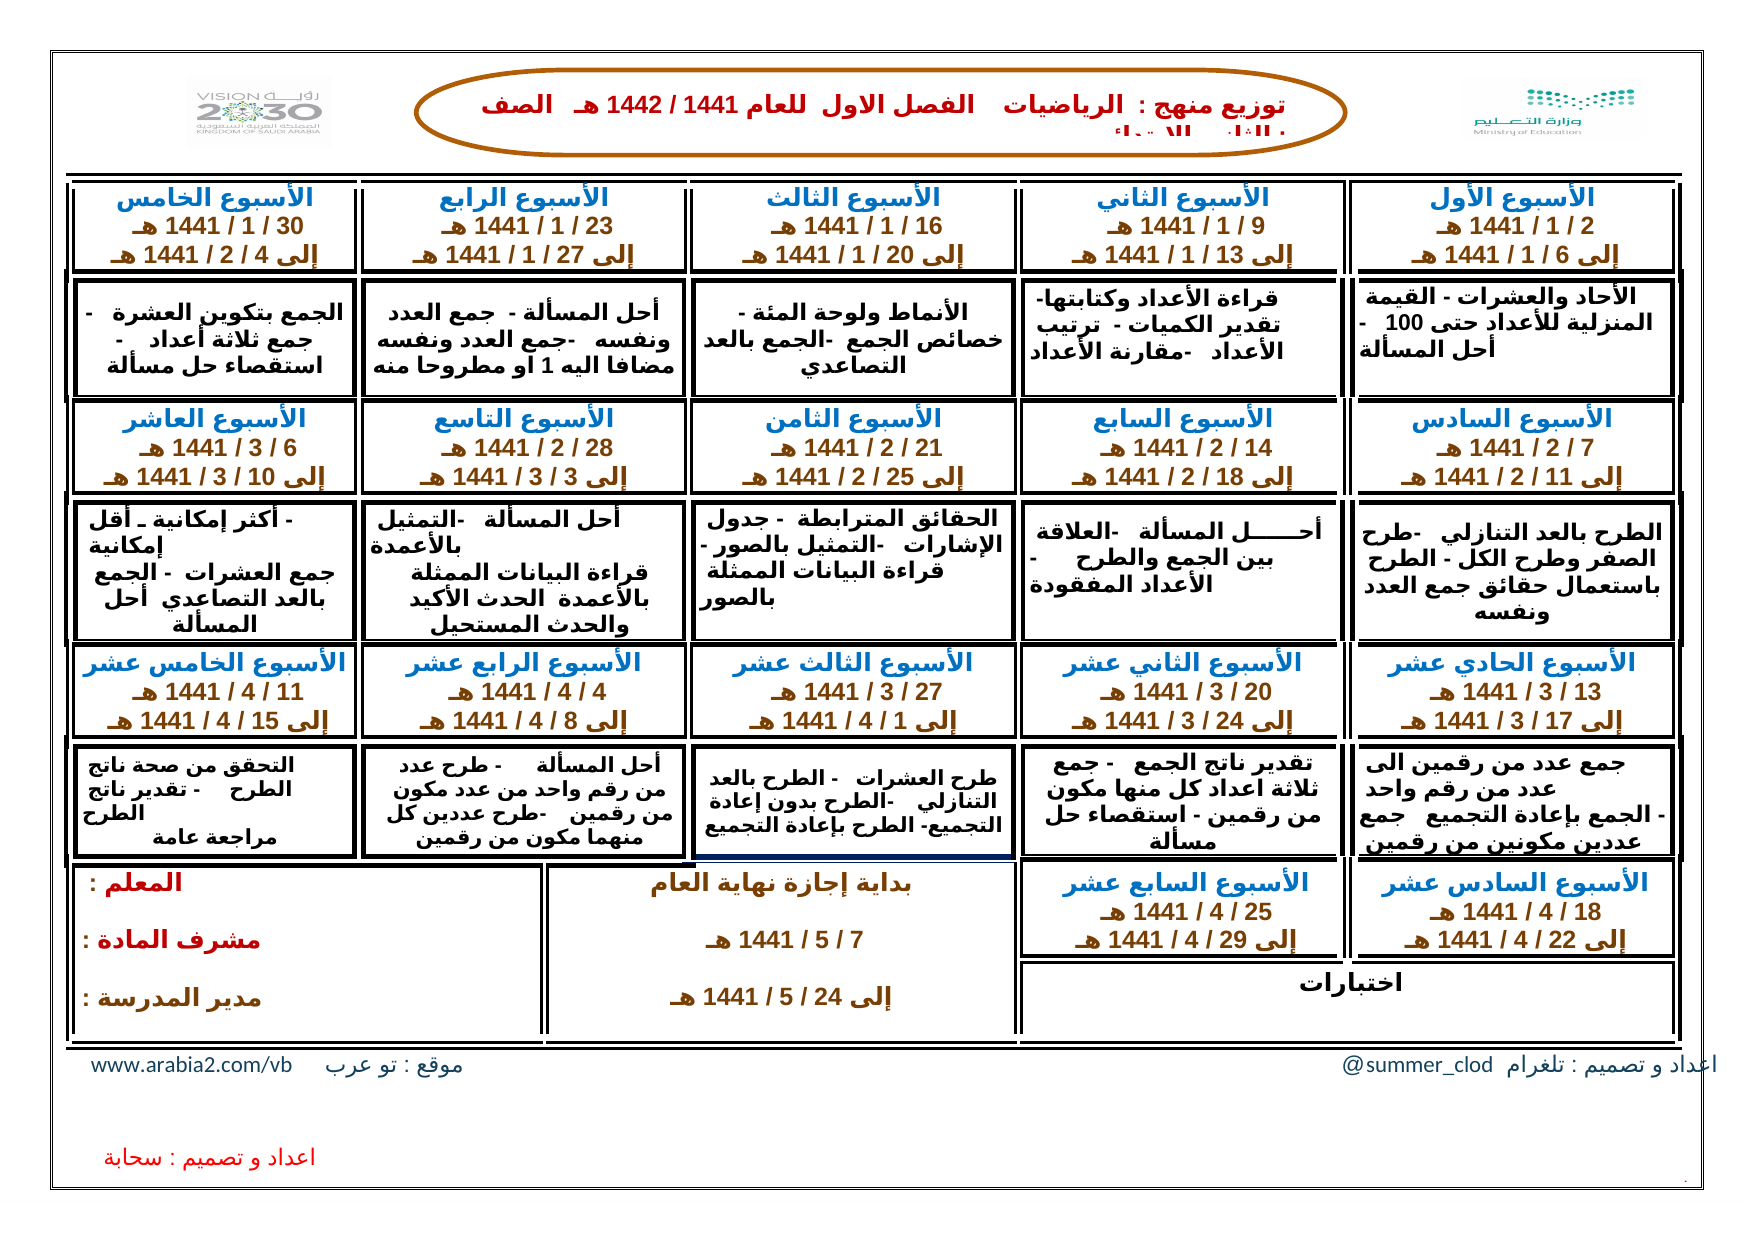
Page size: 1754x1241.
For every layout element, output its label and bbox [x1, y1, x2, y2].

picture [186, 75, 332, 148]
picture [1462, 77, 1647, 142]
